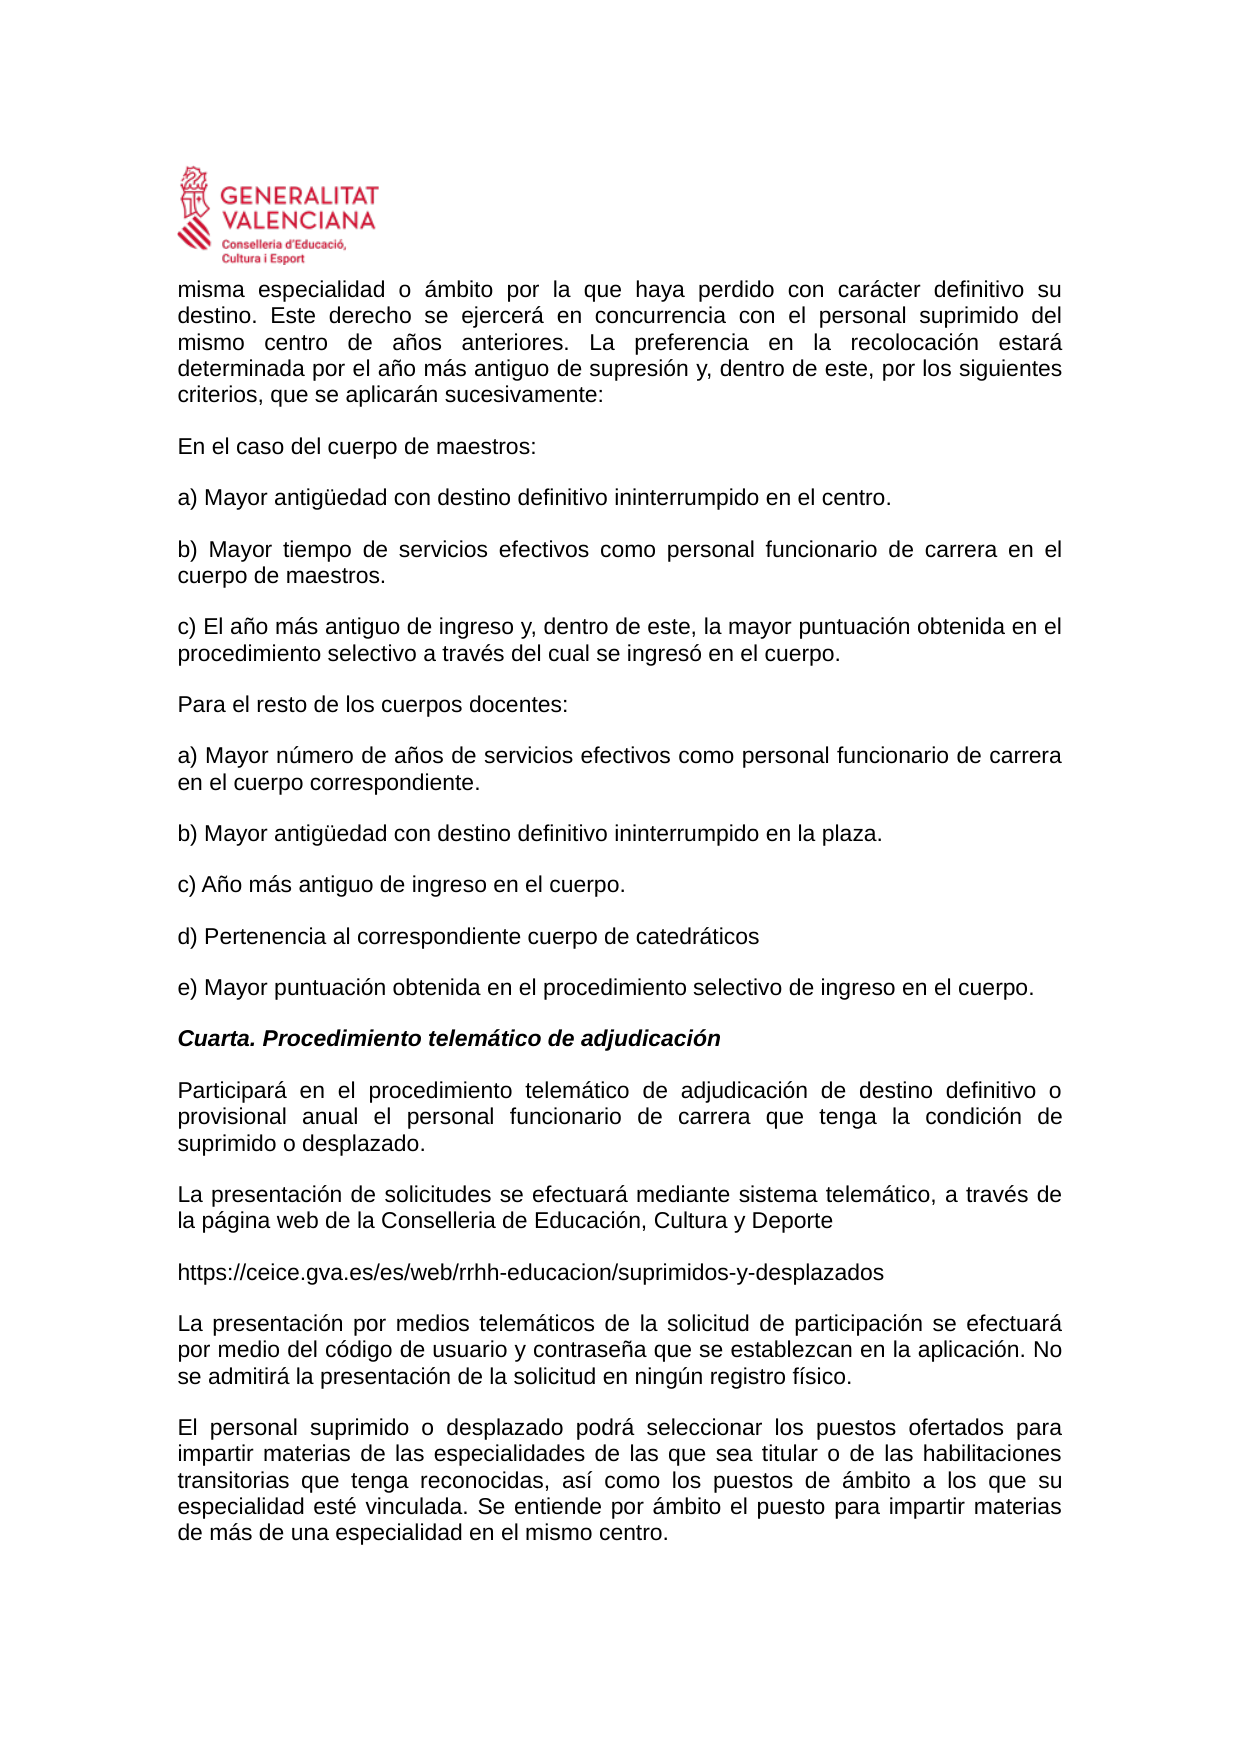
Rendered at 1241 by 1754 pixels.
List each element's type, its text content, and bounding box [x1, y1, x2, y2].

picture [177, 153, 379, 265]
text d) Pertenencia al correspondiente cuerpo de catedráticos [177, 923, 1063, 949]
text c) Año más antiguo de ingreso en el cuerpo. [177, 871, 1063, 898]
text Cuarta. Procedimiento telemático de adjudicación [177, 1025, 1063, 1052]
text a) Mayor número de años de servicios efectivos como personal funcionario de carrera en el cuerpo correspondiente. [177, 742, 1063, 795]
text c) El año más antiguo de ingreso y, dentro de este, la mayor puntuación obtenida en el procedimiento selectivo a través del cual se ingresó en el cuerpo. [177, 613, 1063, 666]
text a) Mayor antigüedad con destino definitivo ininterrumpido en el centro. [177, 484, 1063, 511]
text Participará en el procedimiento telemático de adjudicación de destino definitivo o provisional anual el personal funcionario de carrera que tenga la condición de suprimido o desplazado. [177, 1077, 1063, 1156]
text e) Mayor puntuación obtenida en el procedimiento selectivo de ingreso en el cuerpo. [177, 974, 1063, 1000]
text b) Mayor tiempo de servicios efectivos como personal funcionario de carrera en el cuerpo de maestros. [177, 536, 1063, 588]
text https://ceice.gva.es/es/web/rrhh-educacion/suprimidos-y-desplazados [177, 1258, 1063, 1285]
text La presentación por medios telemáticos de la solicitud de participación se efectuará por medio del código de usuario y contraseña que se establezcan en la aplicación. No se admitirá la presentación de la solicitud en ningún registro físico. [177, 1310, 1063, 1389]
text En el caso del cuerpo de maestros: [177, 433, 1063, 459]
text Para el resto de los cuerpos docentes: [177, 691, 1063, 717]
text El personal suprimido o desplazado podrá seleccionar los puestos ofertados para impartir materias de las especialidades de las que sea titular o de las habilitaciones transitorias que tenga reconocidas, así como los puestos de ámbito a los que su especialidad esté vinculada. Se entiende por ámbito el puesto para impartir materias de más de una especialidad en el mismo centro. [177, 1414, 1063, 1546]
text b) Mayor antigüedad con destino definitivo ininterrumpido en la plaza. [177, 820, 1063, 846]
text La presentación de solicitudes se efectuará mediante sistema telemático, a través de la página web de la Conselleria de Educación, Cultura y Deporte [177, 1181, 1063, 1233]
